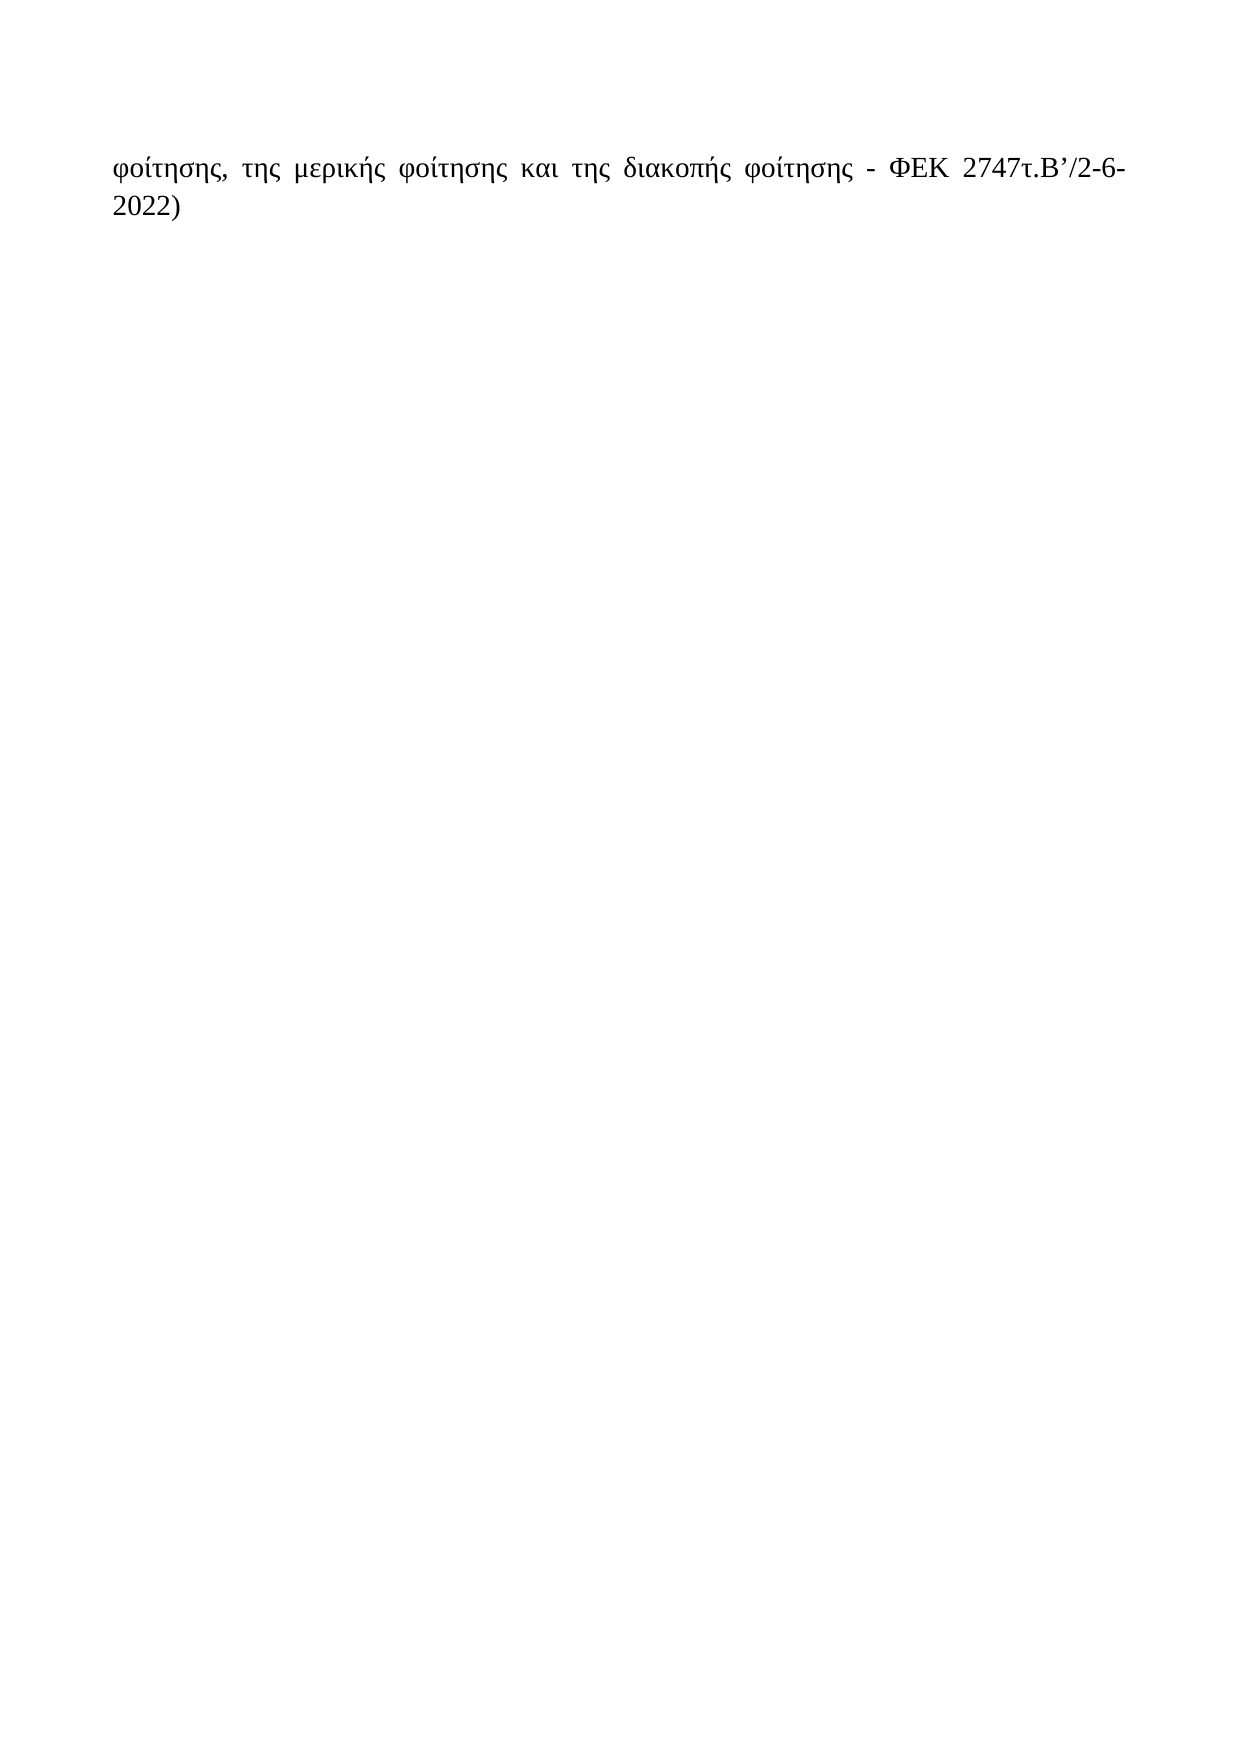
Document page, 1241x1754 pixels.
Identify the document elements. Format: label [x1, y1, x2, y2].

text [112, 150, 1128, 222]
